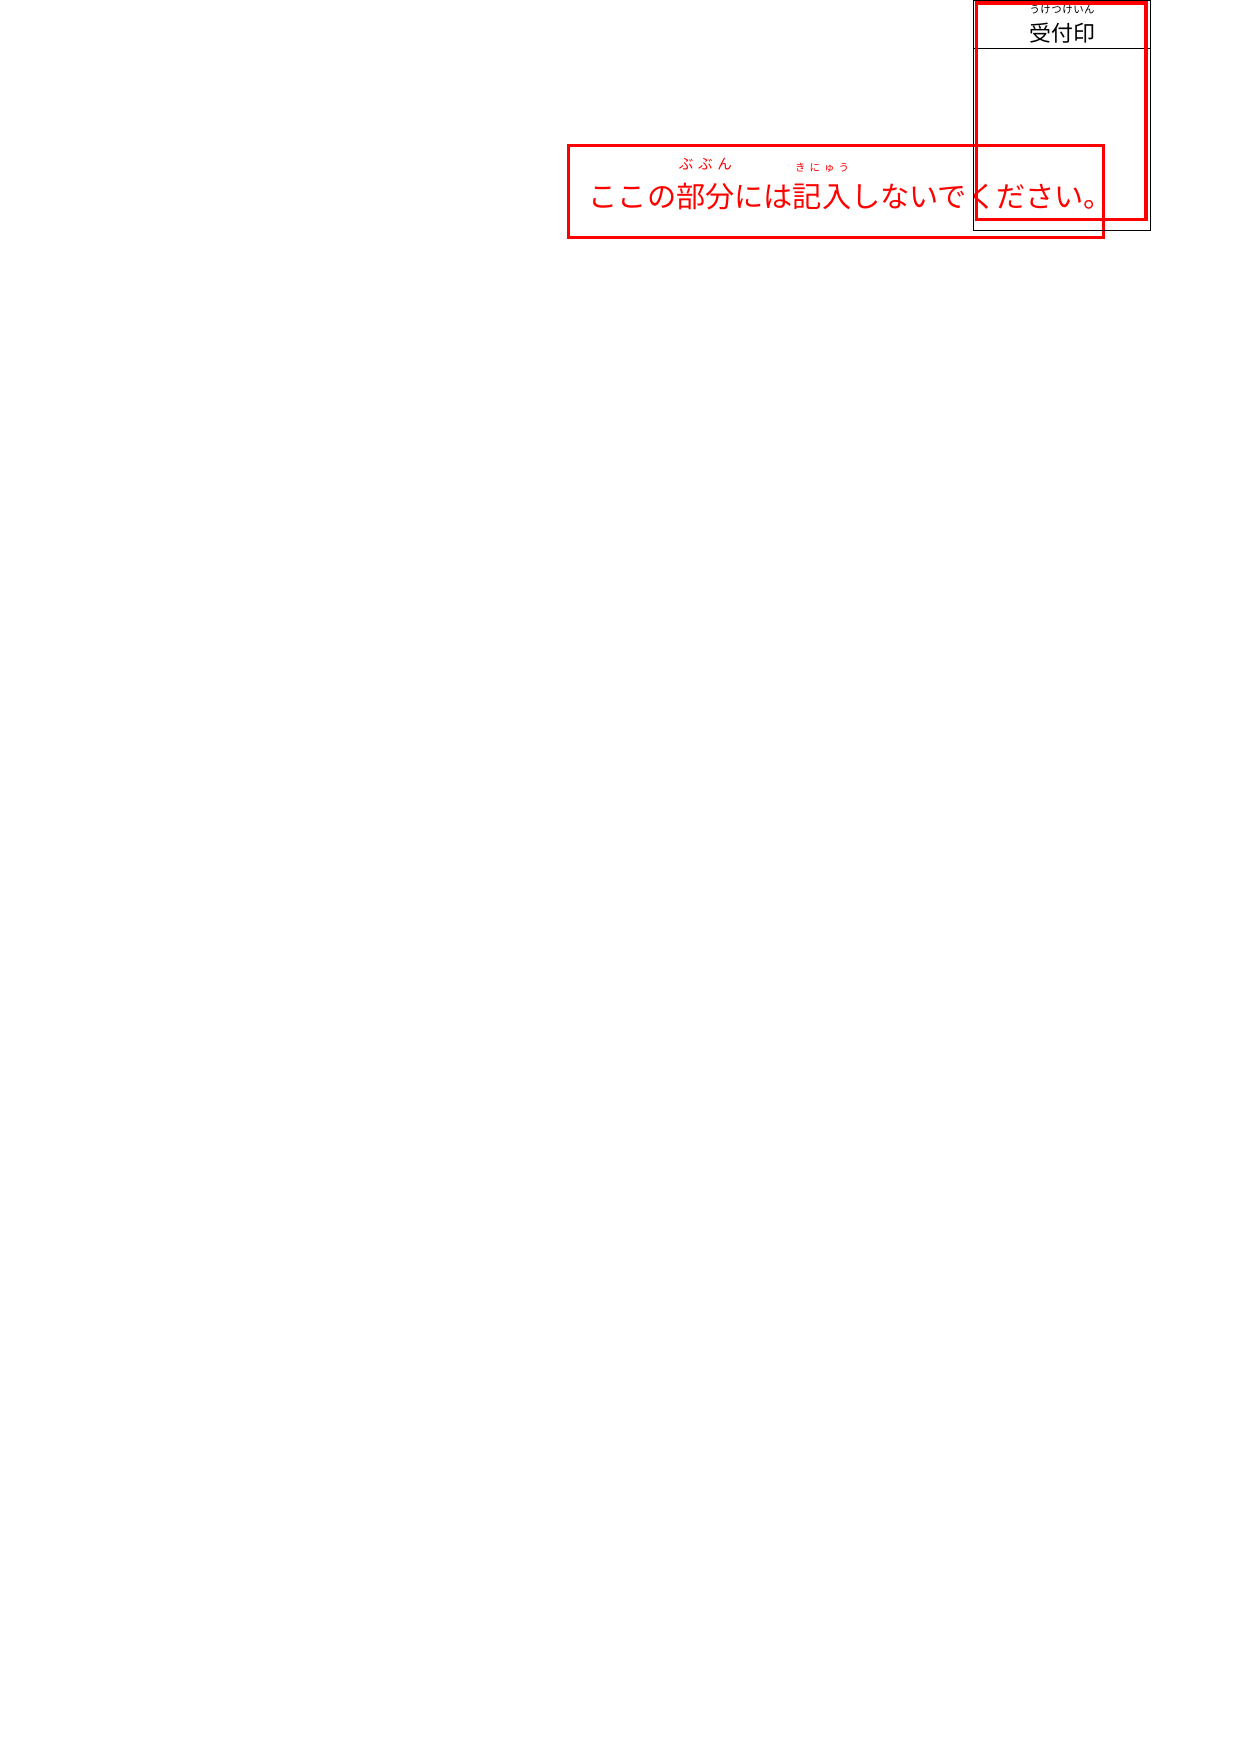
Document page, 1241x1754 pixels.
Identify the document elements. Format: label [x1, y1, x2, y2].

table_header [978, 5, 1144, 48]
table_cell [974, 49, 1150, 230]
